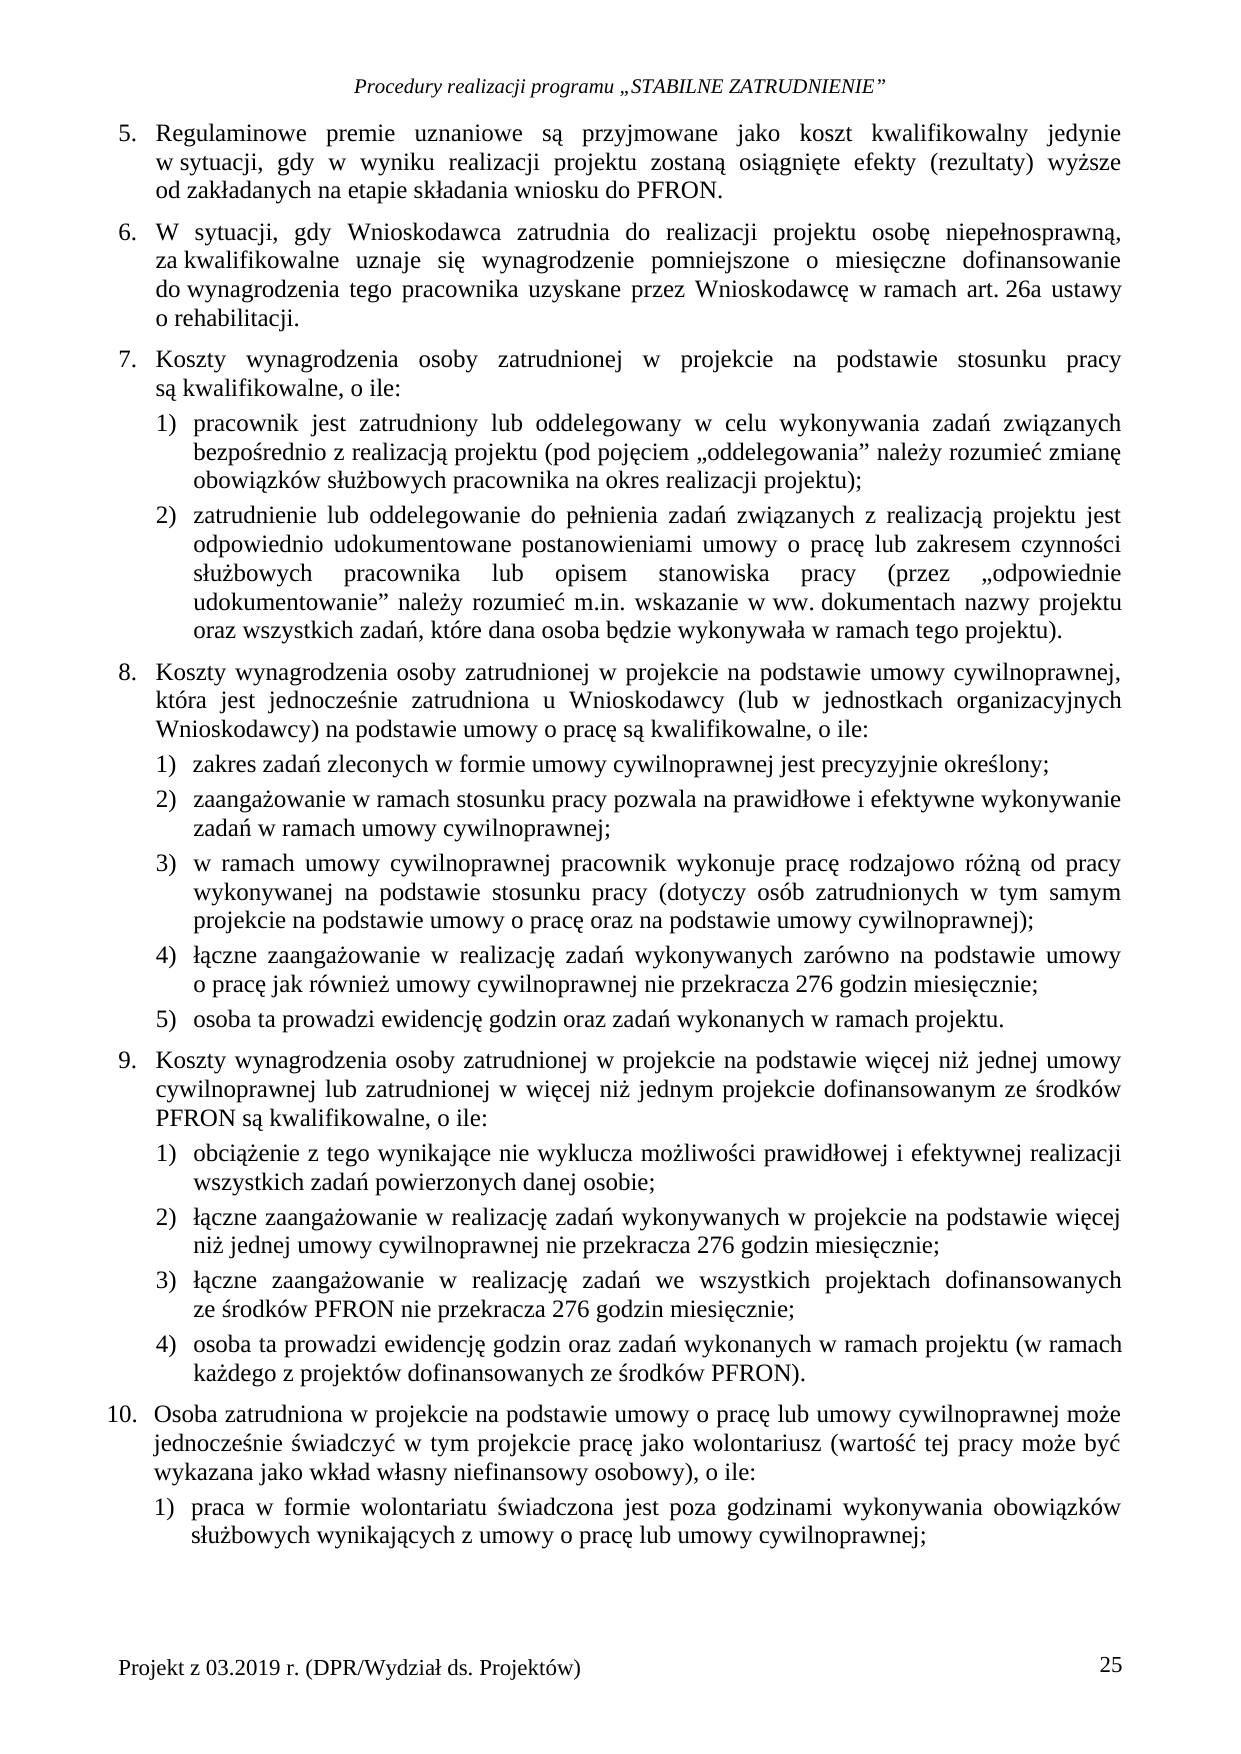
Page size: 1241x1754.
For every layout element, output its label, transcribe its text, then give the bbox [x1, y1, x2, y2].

list Koszty wynagrodzenia osoby zatrudnionej w projekcie na podstawie stosunku pracy są kwalifikowalne, o ile: [118, 344, 1122, 402]
list praca w formie wolontariatu świadczona jest poza godzinami wykonywania obowiązków służbowych wynikających z umowy o pracę lub umowy cywilnoprawnej; [153, 1492, 1122, 1549]
list Osoba zatrudniona w projekcie na podstawie umowy o pracę lub umowy cywilnoprawnej może jednocześnie świadczyć w tym projekcie pracę jako wolontariusz (wartość tej pracy może być wykazana jako wkład własny niefinansowy osobowy), o ile: [106, 1399, 1122, 1486]
list osoba ta prowadzi ewidencję godzin oraz zadań wykonanych w ramach projektu (w ramach każdego z projektów dofinansowanych ze środków PFRON). [156, 1329, 1122, 1387]
list łączne zaangażowanie w realizację zadań we wszystkich projektach dofinansowanych ze środków PFRON nie przekracza 276 godzin miesięcznie; [156, 1266, 1122, 1323]
list Regulaminowe premie uznaniowe są przyjmowane jako koszt kwalifikowalny jedynie w sytuacji, gdy w wyniku realizacji projektu zostaną osiągnięte efekty (rezultaty) wyższe od zakładanych na etapie składania wniosku do PFRON. [118, 118, 1122, 204]
list Koszty wynagrodzenia osoby zatrudnionej w projekcie na podstawie więcej niż jednej umowy cywilnoprawnej lub zatrudnionej w więcej niż jednym projekcie dofinansowanym ze środków PFRON są kwalifikowalne, o ile: [118, 1046, 1122, 1132]
list zakres zadań zleconych w formie umowy cywilnoprawnej jest precyzyjnie określony; [155, 749, 1122, 778]
list w ramach umowy cywilnoprawnej pracownik wykonuje pracę rodzajowo różną od pracy wykonywanej na podstawie stosunku pracy (dotyczy osób zatrudnionych w tym samym projekcie na podstawie umowy o pracę oraz na podstawie umowy cywilnoprawnej); [156, 848, 1122, 934]
list zaangażowanie w ramach stosunku pracy pozwala na prawidłowe i efektywne wykonywanie zadań w ramach umowy cywilnoprawnej; [156, 784, 1122, 842]
list łączne zaangażowanie w realizację zadań wykonywanych zarówno na podstawie umowy o pracę jak również umowy cywilnoprawnej nie przekracza 276 godzin miesięcznie; [156, 941, 1122, 998]
list W sytuacji, gdy Wnioskodawca zatrudnia do realizacji projektu osobę niepełnosprawną, za kwalifikowalne uznaje się wynagrodzenie pomniejszone o miesięczne dofinansowanie do wynagrodzenia tego pracownika uzyskane przez Wnioskodawcę w ramach art. 26a ustawy o rehabilitacji. [118, 217, 1122, 332]
list Koszty wynagrodzenia osoby zatrudnionej w projekcie na podstawie umowy cywilnoprawnej, która jest jednocześnie zatrudniona u Wnioskodawcy (lub w jednostkach organizacyjnych Wnioskodawcy) na podstawie umowy o pracę są kwalifikowalne, o ile: [118, 657, 1122, 743]
list łączne zaangażowanie w realizację zadań wykonywanych w projekcie na podstawie więcej niż jednej umowy cywilnoprawnej nie przekracza 276 godzin miesięcznie; [156, 1202, 1122, 1259]
list pracownik jest zatrudniony lub oddelegowany w celu wykonywania zadań związanych bezpośrednio z realizacją projektu (pod pojęciem „oddelegowania” należy rozumieć zmianę obowiązków służbowych pracownika na okres realizacji projektu); [156, 408, 1122, 494]
list zatrudnienie lub oddelegowanie do pełnienia zadań związanych z realizacją projektu jest odpowiednio udokumentowane postanowieniami umowy o pracę lub zakresem czynności służbowych pracownika lub opisem stanowiska pracy (przez „odpowiednie udokumentowanie” należy rozumieć m.in. wskazanie w ww. dokumentach nazwy projektu oraz wszystkich zadań, które dana osoba będzie wykonywała w ramach tego projektu). [156, 501, 1122, 644]
list obciążenie z tego wynikające nie wyklucza możliwości prawidłowej i efektywnej realizacji wszystkich zadań powierzonych danej osobie; [156, 1138, 1122, 1196]
list osoba ta prowadzi ewidencję godzin oraz zadań wykonanych w ramach projektu. [156, 1004, 1122, 1033]
